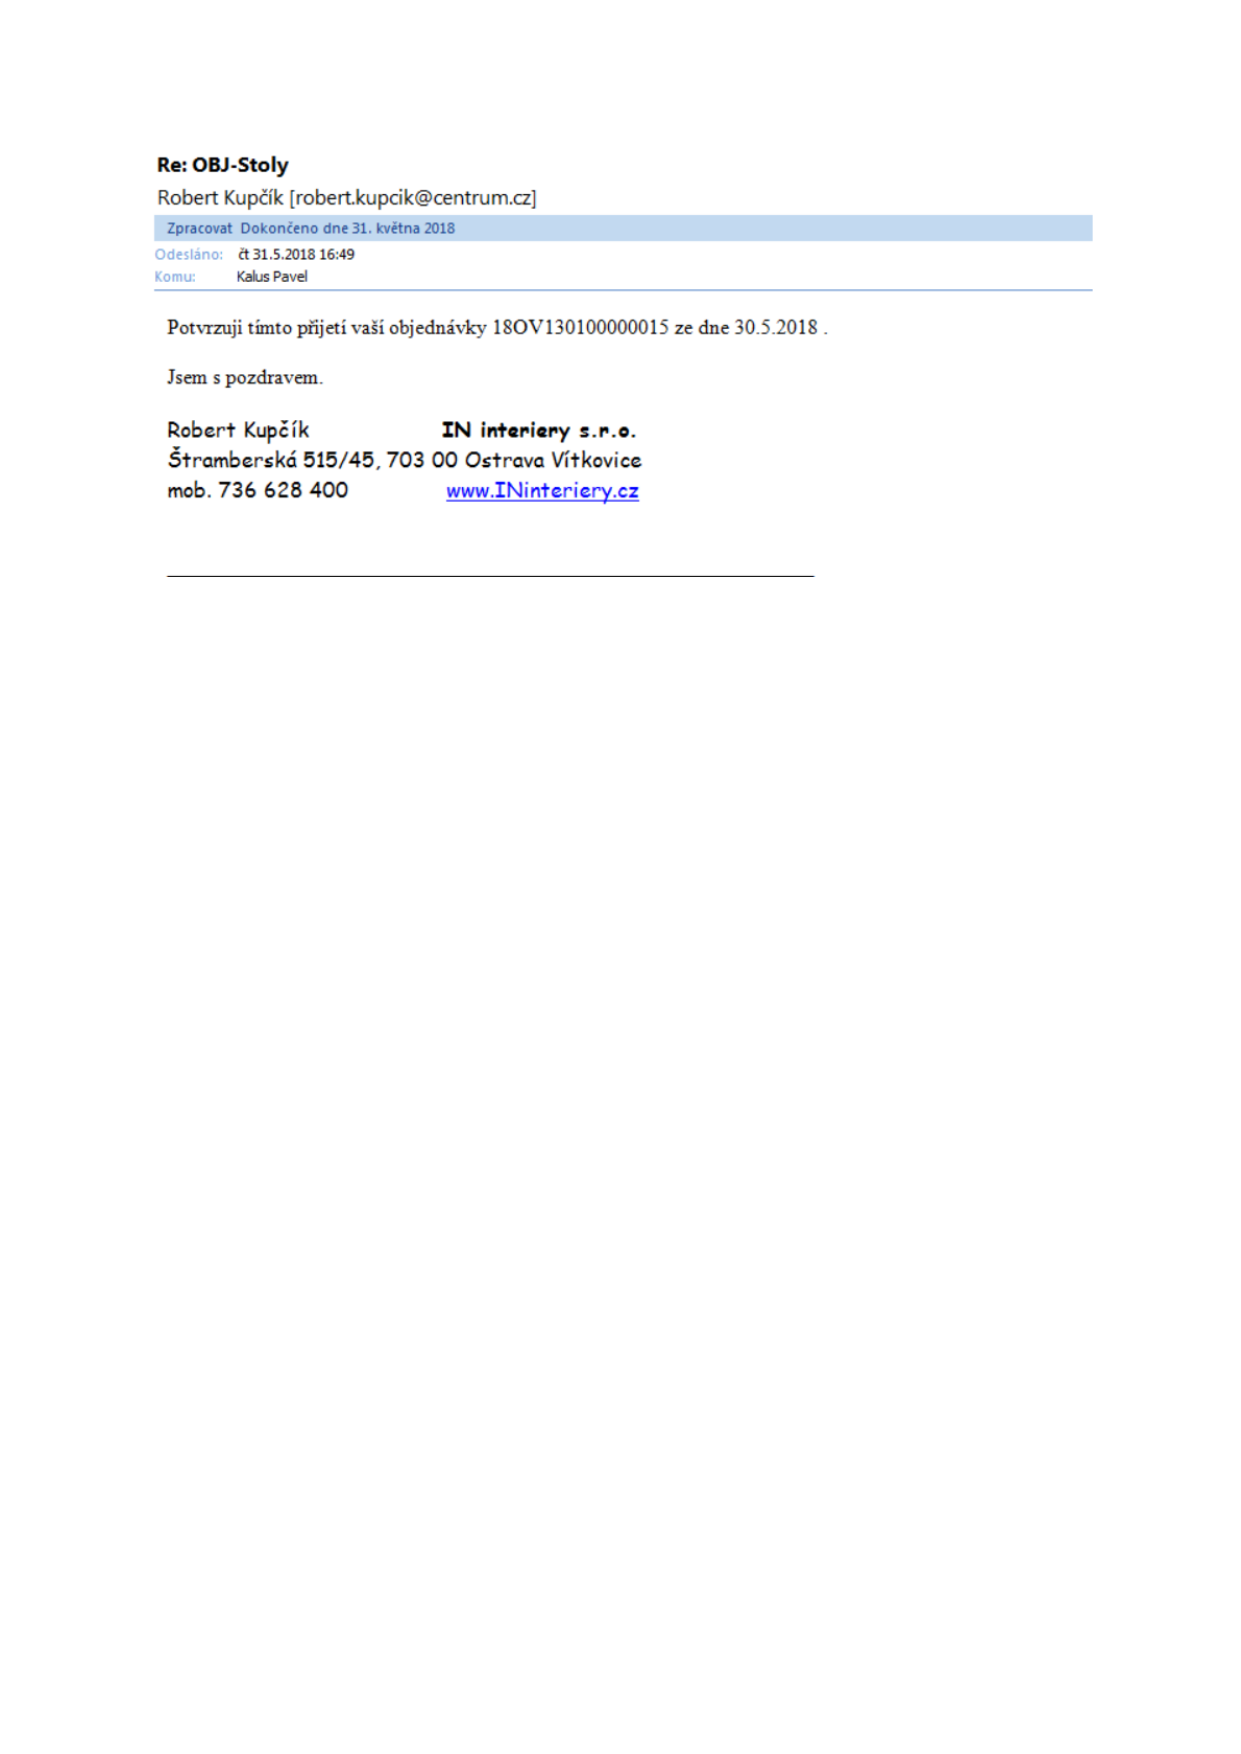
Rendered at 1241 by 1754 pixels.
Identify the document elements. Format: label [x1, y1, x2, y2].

picture [147, 147, 1093, 577]
